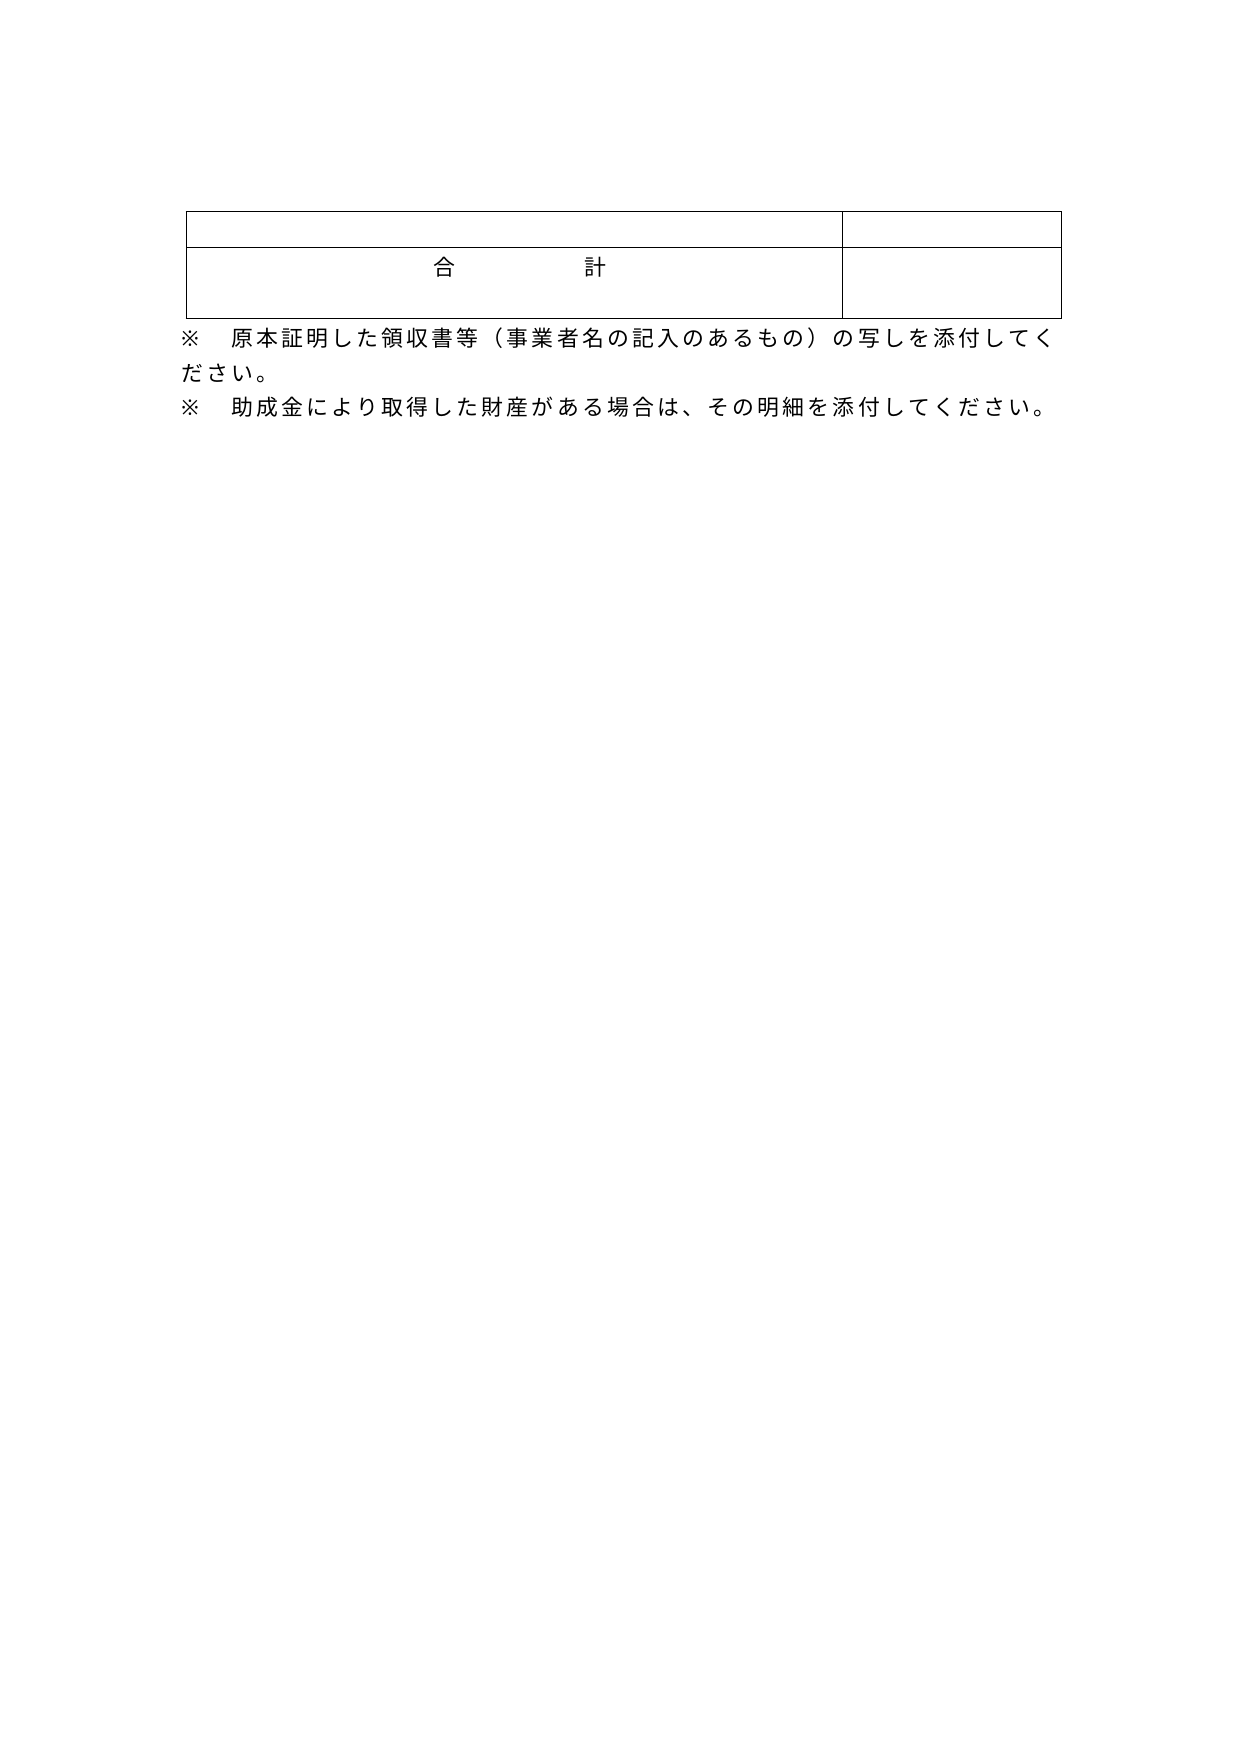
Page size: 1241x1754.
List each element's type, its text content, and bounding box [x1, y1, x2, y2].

table_cell [843, 248, 1061, 318]
text ※ 助成金により取得した財産がある場合は、その明細を添付してください。 [181, 389, 1059, 424]
table_cell [843, 212, 1061, 247]
table_cell 合 計 [187, 248, 842, 318]
table_cell [187, 212, 842, 247]
text ※ 原本証明した領収書等（事業者名の記入のあるもの）の写しを添付してください。 [181, 319, 1059, 389]
